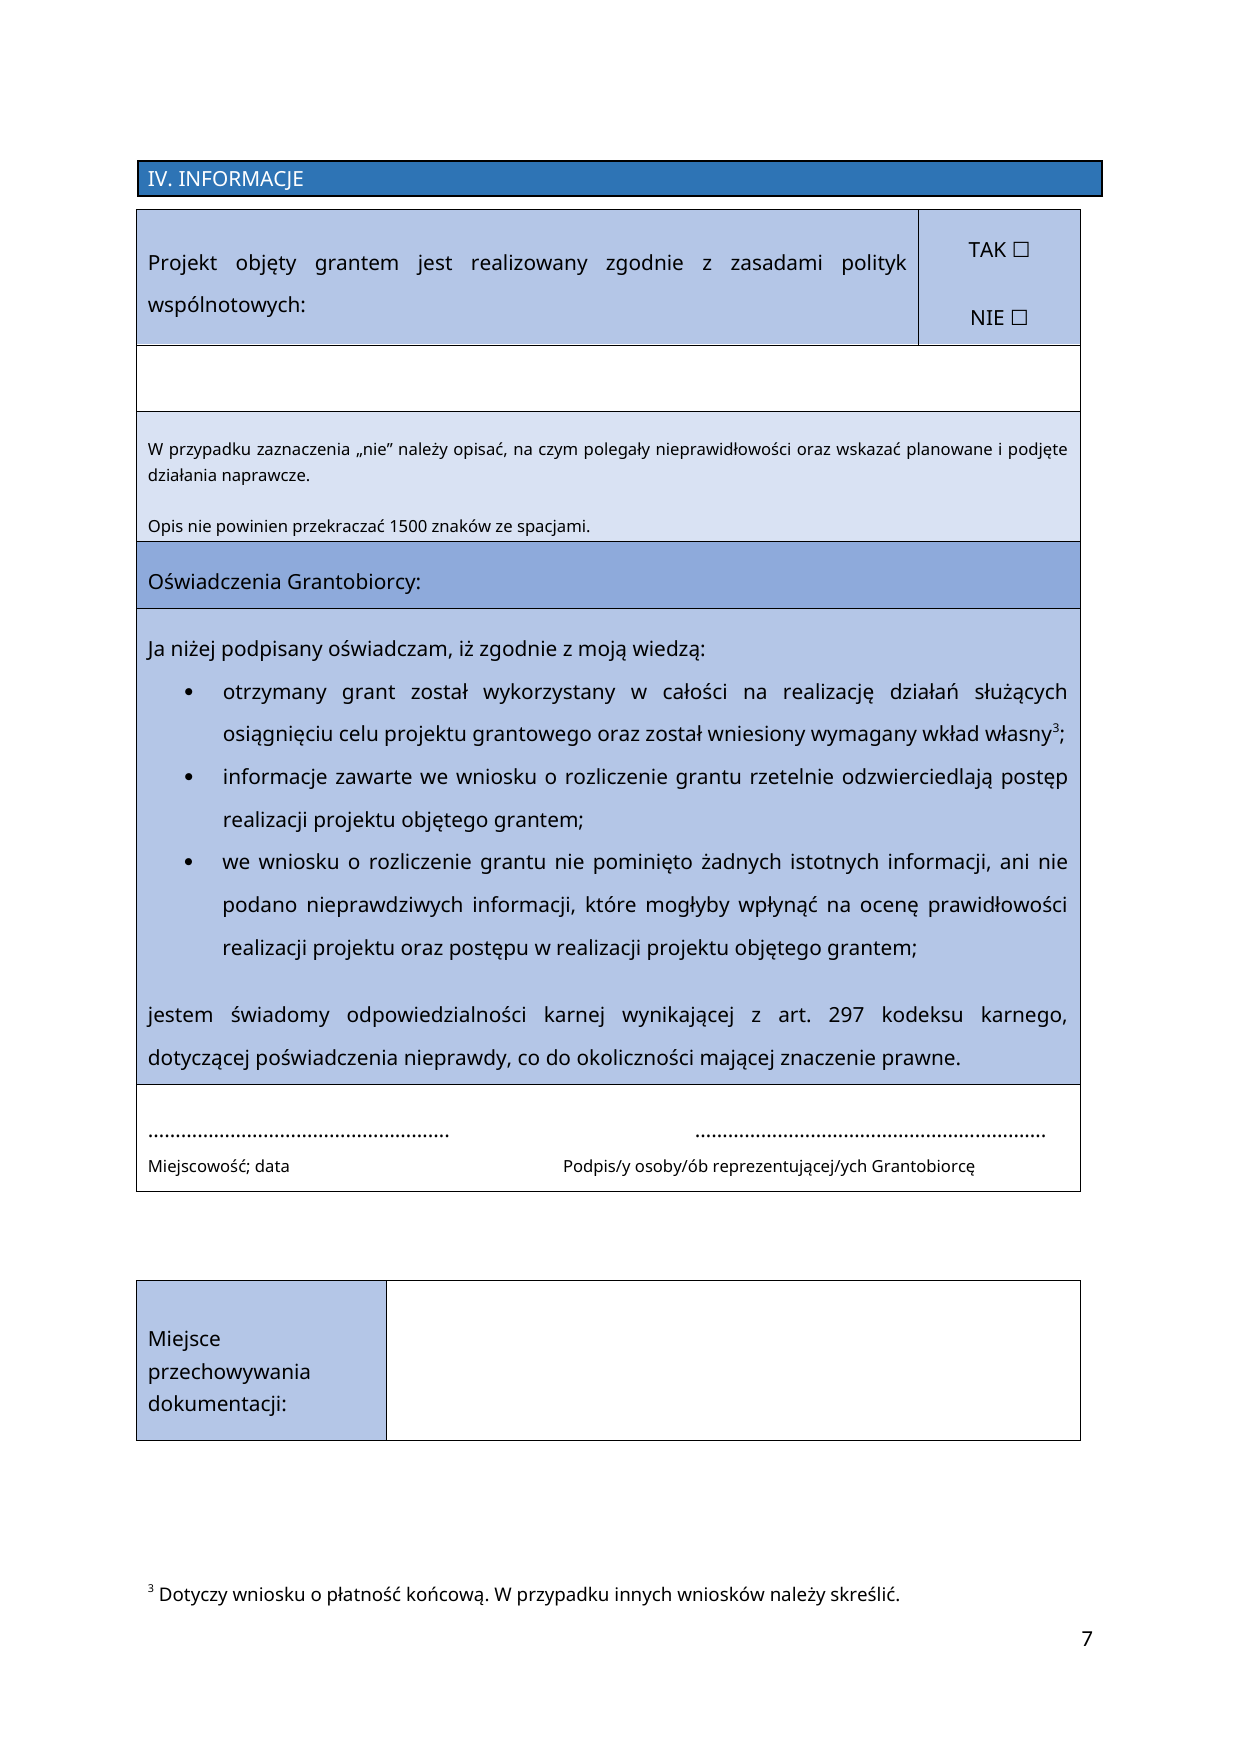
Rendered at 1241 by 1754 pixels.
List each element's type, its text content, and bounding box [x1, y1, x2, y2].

table_header [387, 1281, 1080, 1440]
table_header Projekt objęty grantem jest realizowany zgodnie z zasadami polityk wspólnotowych: [137, 210, 918, 344]
table_cell ………………………………………………. ………………………………………………………. Miejscowość; data Podpis/y osoby/ób reprezentującej/ych Grantobiorcę [137, 1085, 1080, 1191]
table_cell Ja niżej podpisany oświadczam, iż zgodnie z moją wiedzą: otrzymany grant został wykorzystany w całości na realizację działań służących osiągnięciu celu projektu grantowego oraz został wniesiony wymagany wkład własny; informacje zawarte we wniosku o rozliczenie grantu rzetelnie odzwierciedlają postęp realizacji projektu objętego grantem; we wniosku o rozliczenie grantu nie pominięto żadnych istotnych informacji, ani nie podano nieprawdziwych informacji, które mogłyby wpłynąć na ocenę prawidłowości realizacji projektu oraz postępu w realizacji projektu objętego grantem; jestem świadomy odpowiedzialności karnej wynikającej z art. 297 kodeksu karnego, dotyczącej poświadczenia nieprawdy, co do okoliczności mającej znaczenie prawne. [137, 609, 1080, 1084]
table_cell W przypadku zaznaczenia „nie” należy opisać, na czym polegały nieprawidłowości oraz wskazać planowane i podjęte działania naprawcze. Opis nie powinien przekraczać 1500 znaków ze spacjami. [137, 412, 1080, 541]
table_cell [137, 346, 1080, 411]
table_header Miejsce przechowywania dokumentacji: [137, 1281, 386, 1440]
table_cell Oświadczenia Grantobiorcy: [137, 542, 1080, 608]
subtitle IV. INFORMACJE [139, 162, 1101, 195]
